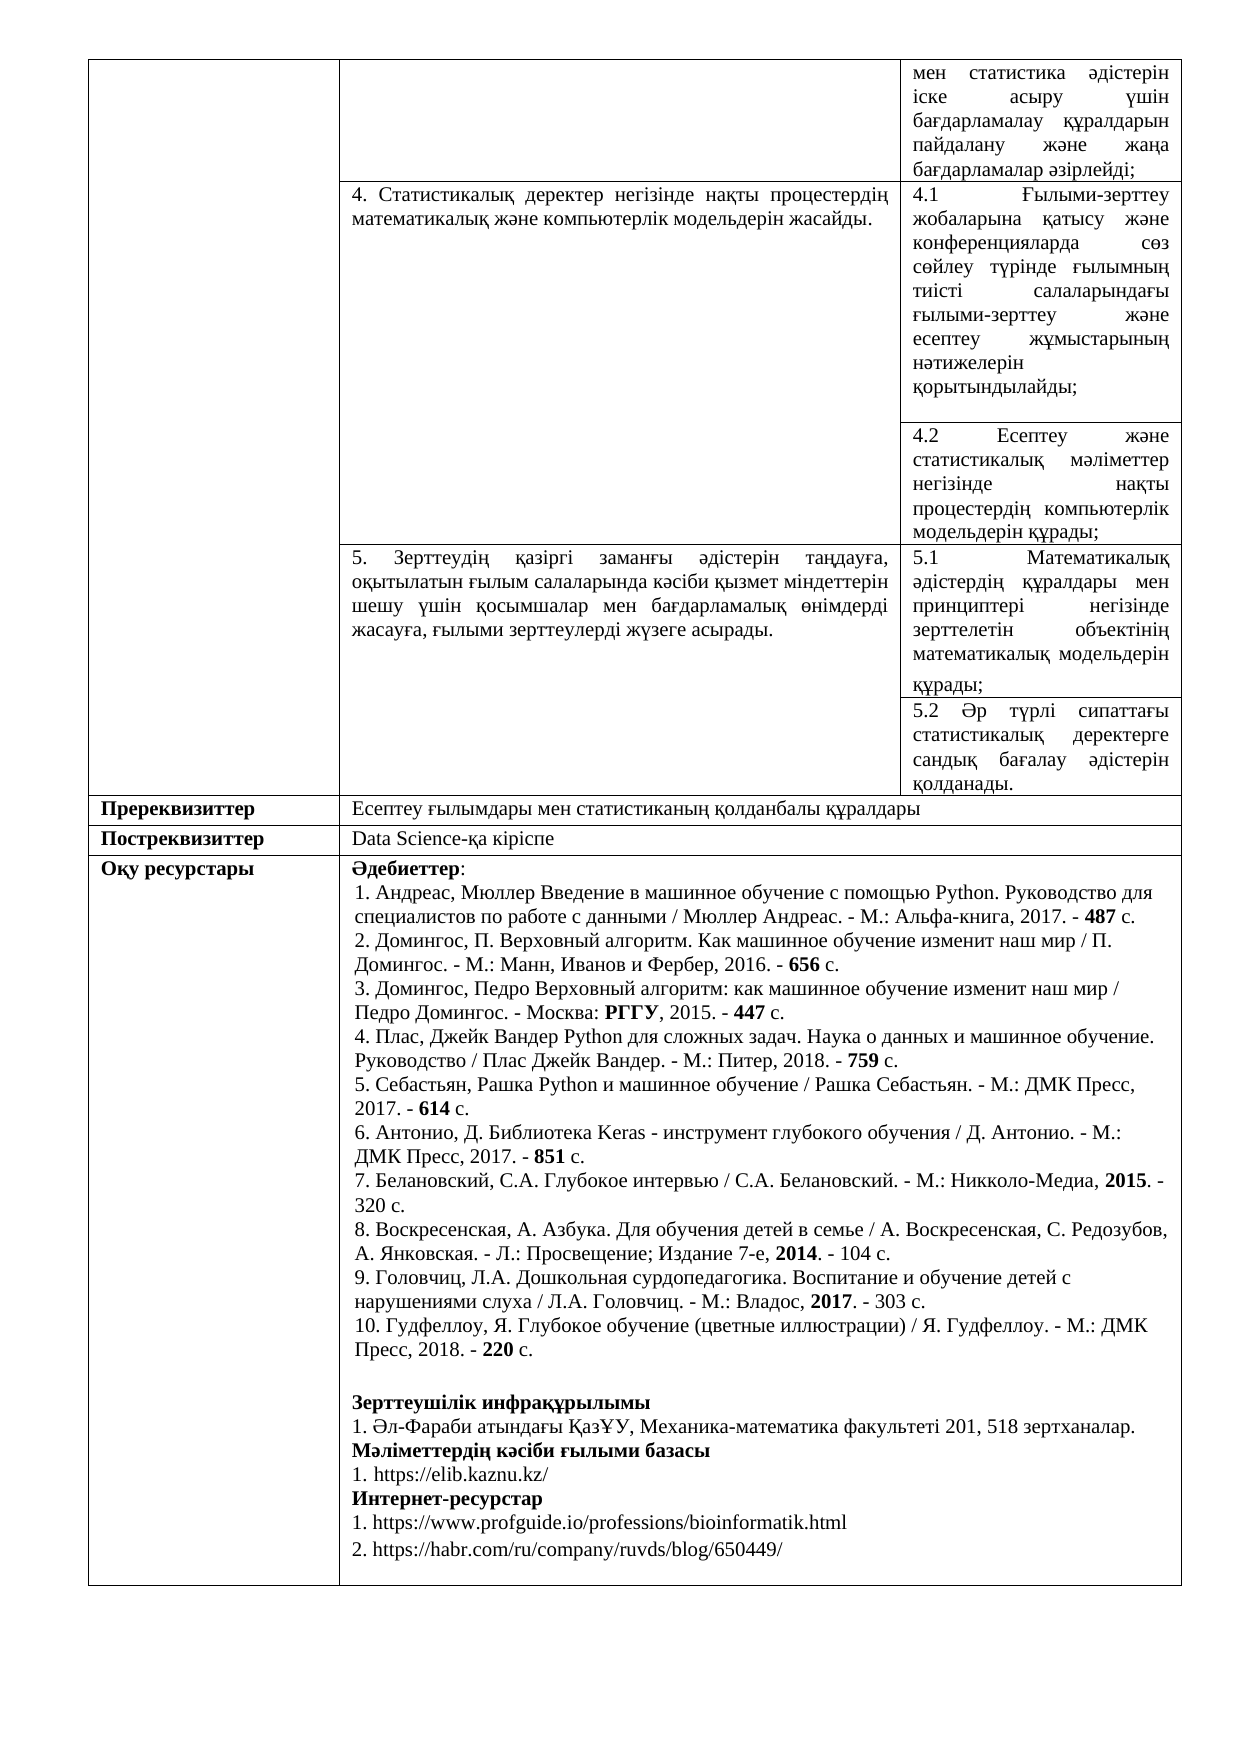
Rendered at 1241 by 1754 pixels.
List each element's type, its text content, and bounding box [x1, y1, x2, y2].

table_cell Әдебиеттер: 1. Андреас, Мюллер Введение в машинное обучение с помощью Python. Руководство для специалистов по работе с данными / Мюллер Андреас. - М.: Альфа-книга, 2017. - 487 c. 2. Домингос, П. Верховный алгоритм. Как машинное обучение изменит наш мир / П. Домингос. - М.: Манн, Иванов и Фербер, 2016. - 656 c. 3. Домингос, Педро Верховный алгоритм: как машинное обучение изменит наш мир / Педро Домингос. - Москва: РГГУ, 2015. - 447 c. 4. Плас, Джейк Вандер Python для сложных задач. Наука о данных и машинное обучение. Руководство / Плас Джейк Вандер. - М.: Питер, 2018. - 759 c. 5. Себастьян, Рашка Python и машинное обучение / Рашка Себастьян. - М.: ДМК Пресс, 2017. - 614 c. 6. Антонио, Д. Библиотека Keras - инструмент глубокого обучения / Д. Антонио. - М.: ДМК Пресс, 2017. - 851 c. 7. Белановский, С.А. Глубокое интервью / С.А. Белановский. - М.: Никколо-Медиа, 2015. - 320 c. 8. Воскресенская, А. Азбука. Для обучения детей в семье / А. Воскресенская, С. Редозубов, А. Янковская. - Л.: Просвещение; Издание 7-е, 2014. - 104 c. 9. Головчиц, Л.А. Дошкольная сурдопедагогика. Воспитание и обучение детей с нарушениями слуха / Л.А. Головчиц. - М.: Владос, 2017. - 303 c. 10. Гудфеллоу, Я. Глубокое обучение (цветные иллюстрации) / Я. Гудфеллоу. - М.: ДМК Пресс, 2018. - 220 c. Зерттеушілік инфрақұрылымы 1. Әл-Фараби атындағы ҚазҰУ, Механика-математика факультеті 201, 518 зертханалар. Мәліметтердің кәсіби ғылыми базасы 1. https://elib.kaznu.kz/ Интернет-ресурстар 1. https://www.profguide.io/professions/bioinformatik.html 2. https://habr.com/ru/company/ruvds/blog/650449/ [340, 856, 1181, 1585]
table_cell 4. Статистикалық деректер негізінде нақты процестердің математикалық және компьютерлік модельдерін жасайды. [340, 182, 900, 543]
table_cell Есептеу ғылымдары мен статистиканың қолданбалы құралдары [340, 796, 1181, 824]
table_cell Оқу ресурстары [89, 856, 339, 1585]
table_cell 5.2 Әр түрлі сипаттағы статистикалық деректерге сандық бағалау әдістерін қолданады. [901, 698, 1181, 794]
table_cell Постреквизиттер [89, 826, 339, 854]
table_cell 5.1 Математикалық әдістердің құралдары мен принциптері негізінде зерттелетін объектінің математикалық модельдерін құрады; [901, 545, 1181, 697]
table_cell Data Science-қа кіріспе [340, 826, 1181, 854]
table_cell 4.2 Есептеу және статистикалық мәліметтер негізінде нақты процестердің компьютерлік модельдерін құрады; [901, 423, 1181, 543]
table_cell 5. Зерттеудің қазіргі заманғы әдістерін таңдауға, оқытылатын ғылым салаларында кәсіби қызмет міндеттерін шешу үшін қосымшалар мен бағдарламалық өнімдерді жасауға, ғылыми зерттеулерді жүзеге асырады. [340, 545, 900, 794]
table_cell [901, 60, 1181, 181]
table_cell Пререквизиттер [89, 796, 339, 824]
table_cell 4.1 Ғылыми-зерттеу жобаларына қатысу және конференцияларда сөз сөйлеу түрінде ғылымның тиісті салаларындағы ғылыми-зерттеу және есептеу жұмыстарының нәтижелерін қорытындылайды; [901, 182, 1181, 422]
